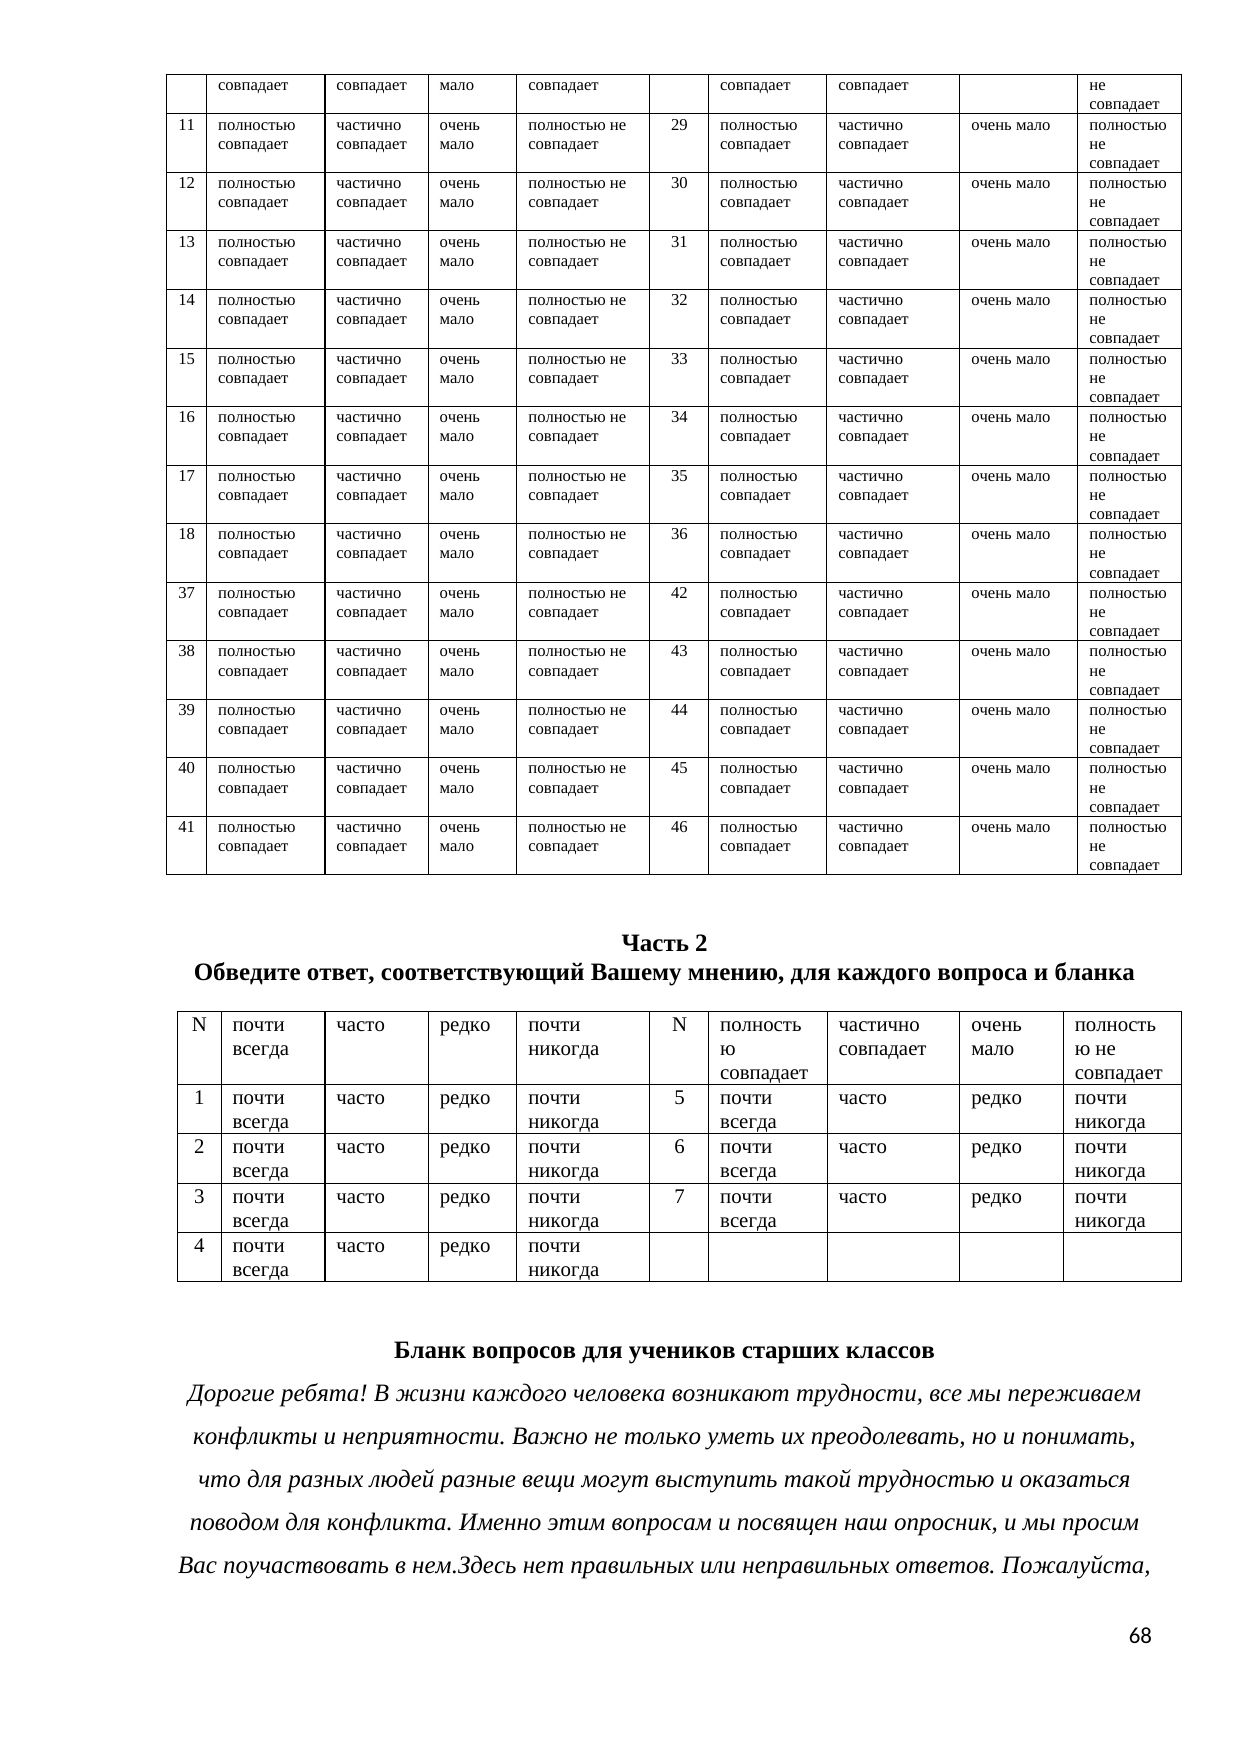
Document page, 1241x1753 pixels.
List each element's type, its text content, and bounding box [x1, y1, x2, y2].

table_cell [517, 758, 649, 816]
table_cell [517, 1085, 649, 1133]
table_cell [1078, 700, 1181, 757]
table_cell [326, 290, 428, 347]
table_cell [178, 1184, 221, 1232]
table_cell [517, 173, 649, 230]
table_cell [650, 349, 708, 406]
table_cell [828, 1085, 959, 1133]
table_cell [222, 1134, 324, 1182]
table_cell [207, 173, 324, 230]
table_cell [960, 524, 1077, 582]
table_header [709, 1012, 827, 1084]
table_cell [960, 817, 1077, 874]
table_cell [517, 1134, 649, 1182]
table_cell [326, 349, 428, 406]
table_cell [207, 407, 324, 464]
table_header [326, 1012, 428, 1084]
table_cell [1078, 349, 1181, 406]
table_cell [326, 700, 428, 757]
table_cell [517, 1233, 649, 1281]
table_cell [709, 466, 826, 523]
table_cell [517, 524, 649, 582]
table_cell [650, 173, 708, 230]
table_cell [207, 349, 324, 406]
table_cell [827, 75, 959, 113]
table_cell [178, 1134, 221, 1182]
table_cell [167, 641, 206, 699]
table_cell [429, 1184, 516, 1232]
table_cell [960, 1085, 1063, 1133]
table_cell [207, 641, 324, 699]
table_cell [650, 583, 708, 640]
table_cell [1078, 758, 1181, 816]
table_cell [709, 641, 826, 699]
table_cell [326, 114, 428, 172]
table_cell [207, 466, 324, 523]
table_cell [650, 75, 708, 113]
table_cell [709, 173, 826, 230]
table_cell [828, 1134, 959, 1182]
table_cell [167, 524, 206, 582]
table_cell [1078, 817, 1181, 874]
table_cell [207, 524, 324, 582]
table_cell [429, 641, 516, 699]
text Обведите ответ, соответствующий Вашему мнению, для каждого вопроса и бланка [177, 957, 1152, 986]
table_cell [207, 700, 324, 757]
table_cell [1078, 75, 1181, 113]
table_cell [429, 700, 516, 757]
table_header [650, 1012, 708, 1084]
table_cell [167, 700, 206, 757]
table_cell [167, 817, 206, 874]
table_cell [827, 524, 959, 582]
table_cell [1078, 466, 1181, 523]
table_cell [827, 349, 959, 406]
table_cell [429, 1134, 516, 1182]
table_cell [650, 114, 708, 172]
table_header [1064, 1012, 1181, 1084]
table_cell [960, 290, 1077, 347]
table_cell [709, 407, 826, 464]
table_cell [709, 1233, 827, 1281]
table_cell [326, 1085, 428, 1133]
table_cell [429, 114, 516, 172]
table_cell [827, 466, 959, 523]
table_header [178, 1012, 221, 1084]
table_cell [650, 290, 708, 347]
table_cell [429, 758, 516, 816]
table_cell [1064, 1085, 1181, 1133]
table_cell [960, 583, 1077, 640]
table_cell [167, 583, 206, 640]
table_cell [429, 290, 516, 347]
subtitle Часть 2 [177, 928, 1152, 957]
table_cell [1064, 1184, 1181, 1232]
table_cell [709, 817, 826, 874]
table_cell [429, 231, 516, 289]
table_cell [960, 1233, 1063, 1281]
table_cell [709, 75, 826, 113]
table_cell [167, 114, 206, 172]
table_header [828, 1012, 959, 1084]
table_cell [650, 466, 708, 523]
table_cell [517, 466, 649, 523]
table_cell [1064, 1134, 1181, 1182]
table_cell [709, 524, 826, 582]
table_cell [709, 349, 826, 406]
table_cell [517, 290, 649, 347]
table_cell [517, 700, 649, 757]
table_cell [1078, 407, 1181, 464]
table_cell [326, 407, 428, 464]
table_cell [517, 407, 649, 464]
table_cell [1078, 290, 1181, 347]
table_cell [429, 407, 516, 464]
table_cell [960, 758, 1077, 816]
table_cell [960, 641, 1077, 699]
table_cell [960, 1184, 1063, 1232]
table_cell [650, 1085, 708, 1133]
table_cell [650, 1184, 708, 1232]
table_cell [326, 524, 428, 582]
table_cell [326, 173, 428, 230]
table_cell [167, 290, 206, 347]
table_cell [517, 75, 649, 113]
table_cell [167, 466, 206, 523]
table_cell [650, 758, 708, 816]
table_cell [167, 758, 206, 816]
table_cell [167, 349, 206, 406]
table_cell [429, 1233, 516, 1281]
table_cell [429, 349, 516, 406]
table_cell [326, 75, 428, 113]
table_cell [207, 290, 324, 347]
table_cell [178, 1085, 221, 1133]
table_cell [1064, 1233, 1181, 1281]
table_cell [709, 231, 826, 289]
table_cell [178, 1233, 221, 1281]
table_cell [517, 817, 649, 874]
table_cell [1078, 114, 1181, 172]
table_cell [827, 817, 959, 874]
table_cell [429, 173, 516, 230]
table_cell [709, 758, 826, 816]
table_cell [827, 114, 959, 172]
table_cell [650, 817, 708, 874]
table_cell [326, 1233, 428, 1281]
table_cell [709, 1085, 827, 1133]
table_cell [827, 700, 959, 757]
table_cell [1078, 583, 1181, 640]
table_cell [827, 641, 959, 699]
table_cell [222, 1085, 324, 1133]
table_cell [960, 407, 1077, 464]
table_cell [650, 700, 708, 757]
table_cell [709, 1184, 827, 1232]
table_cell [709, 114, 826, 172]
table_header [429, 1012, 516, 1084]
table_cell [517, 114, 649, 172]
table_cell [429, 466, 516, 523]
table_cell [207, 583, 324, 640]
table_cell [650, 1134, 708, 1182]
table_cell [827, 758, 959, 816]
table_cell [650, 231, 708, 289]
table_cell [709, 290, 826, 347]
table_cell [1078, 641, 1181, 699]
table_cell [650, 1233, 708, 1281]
subtitle Бланк вопросов для учеников старших классов [177, 1335, 1152, 1364]
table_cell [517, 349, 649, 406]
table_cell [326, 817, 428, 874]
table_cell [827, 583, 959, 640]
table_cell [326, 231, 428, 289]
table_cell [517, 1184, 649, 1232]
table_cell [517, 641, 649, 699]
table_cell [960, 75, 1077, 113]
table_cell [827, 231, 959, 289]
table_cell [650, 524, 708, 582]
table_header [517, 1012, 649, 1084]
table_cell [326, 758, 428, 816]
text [177, 1378, 1152, 1579]
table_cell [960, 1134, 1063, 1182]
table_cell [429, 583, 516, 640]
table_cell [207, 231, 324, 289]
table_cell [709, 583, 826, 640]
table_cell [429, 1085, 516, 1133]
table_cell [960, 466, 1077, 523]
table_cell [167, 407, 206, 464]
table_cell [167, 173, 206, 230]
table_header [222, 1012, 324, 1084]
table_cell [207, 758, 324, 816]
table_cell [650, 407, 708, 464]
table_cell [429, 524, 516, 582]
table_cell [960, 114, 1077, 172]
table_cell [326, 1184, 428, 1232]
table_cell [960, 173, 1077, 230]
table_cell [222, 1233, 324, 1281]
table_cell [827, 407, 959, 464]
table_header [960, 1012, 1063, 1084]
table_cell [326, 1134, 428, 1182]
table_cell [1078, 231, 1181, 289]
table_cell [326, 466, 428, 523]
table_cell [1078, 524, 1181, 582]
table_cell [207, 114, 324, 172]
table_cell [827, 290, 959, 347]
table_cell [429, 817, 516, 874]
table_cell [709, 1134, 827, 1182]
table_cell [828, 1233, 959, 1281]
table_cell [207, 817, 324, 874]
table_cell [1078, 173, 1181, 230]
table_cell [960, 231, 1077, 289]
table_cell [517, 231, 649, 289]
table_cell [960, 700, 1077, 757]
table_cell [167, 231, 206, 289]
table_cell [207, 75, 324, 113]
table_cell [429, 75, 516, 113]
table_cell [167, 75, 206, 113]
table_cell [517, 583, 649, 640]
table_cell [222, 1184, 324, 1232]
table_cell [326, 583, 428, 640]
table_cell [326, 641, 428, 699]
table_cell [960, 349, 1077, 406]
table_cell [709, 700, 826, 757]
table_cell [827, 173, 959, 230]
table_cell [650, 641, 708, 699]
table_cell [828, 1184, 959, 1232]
